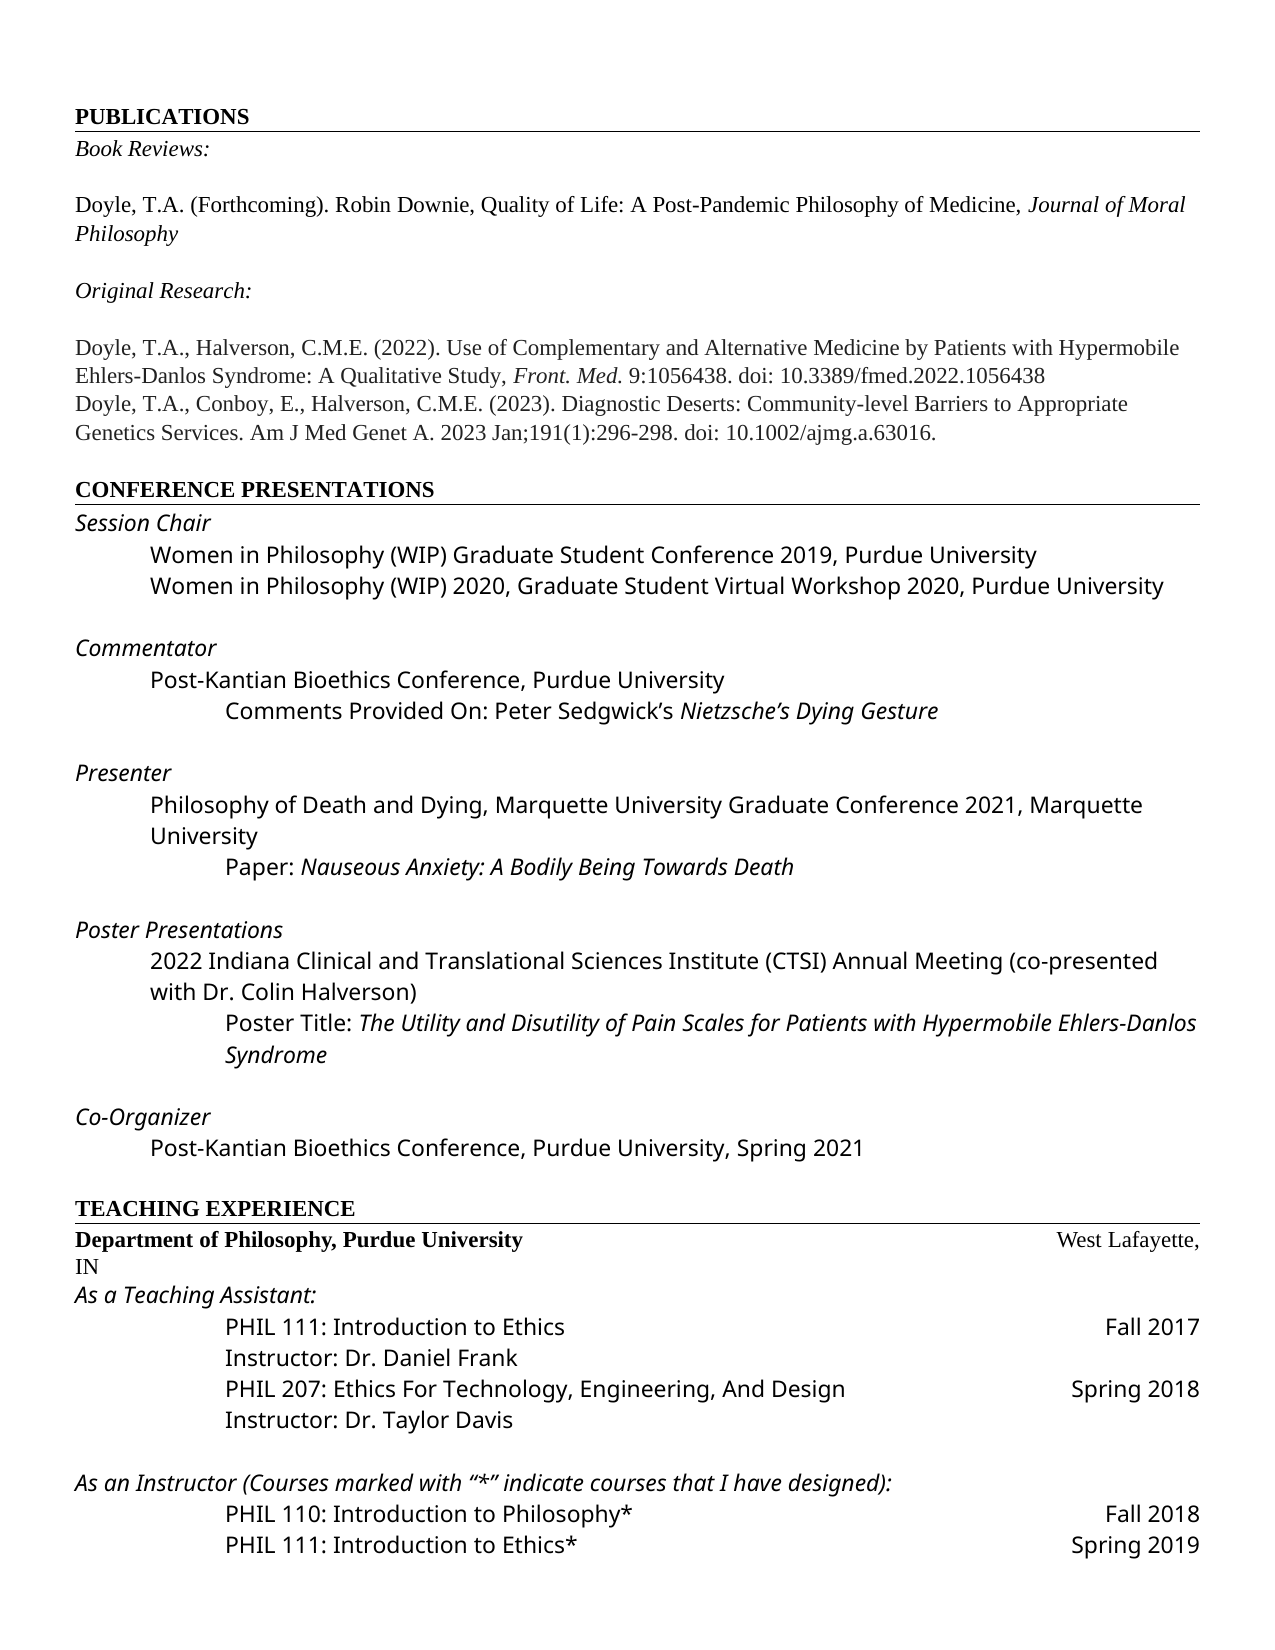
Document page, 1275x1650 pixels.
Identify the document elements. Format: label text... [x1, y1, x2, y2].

text Paper: Nauseous Anxiety: A Bodily Being Towards Death [150, 851, 1200, 882]
text As a Teaching Assistant: [75, 1279, 1200, 1310]
text Presenter [75, 757, 1200, 789]
text Book Reviews: [75, 134, 1200, 161]
text Poster Title: The Utility and Disutility of Pain Scales for Patients with Hypermobile Ehlers-Danlos Syndrome [225, 1007, 1200, 1070]
text As an Instructor (Courses marked with “*” indicate courses that I have designed): [75, 1467, 1200, 1498]
text Post-Kantian Bioethics Conference, Purdue University [75, 664, 1200, 695]
text Commentator [75, 632, 1200, 664]
text PUBLICATIONS [75, 103, 1200, 131]
text Doyle, T.A. (Forthcoming). Robin Downie, Quality of Life: A Post-Pandemic Philosophy of Medicine, Journal of Moral Philosophy [75, 191, 1200, 246]
text Doyle, T.A., Halverson, C.M.E. (2022). Use of Complementary and Alternative Medicine by Patients with Hypermobile Ehlers-Danlos Syndrome: A Qualitative Study, Front. Med. 9:1056438. doi: 10.3389/fmed.2022.1056438 [75, 334, 1200, 388]
text TEACHING EXPERIENCE [75, 1195, 1200, 1223]
text Philosophy of Death and Dying, Marquette University Graduate Conference 2021, Marquette University [150, 789, 1200, 851]
text PHIL 207: Ethics For Technology, Engineering, And Design Spring 2018 [150, 1373, 1200, 1404]
text Post-Kantian Bioethics Conference, Purdue University, Spring 2021 [75, 1132, 1200, 1164]
text Session Chair [75, 507, 1200, 539]
text Women in Philosophy (WIP) Graduate Student Conference 2019, Purdue University [75, 539, 1200, 570]
text CONFERENCE PRESENTATIONS [75, 476, 1200, 504]
text Poster Presentations [75, 914, 1200, 945]
text Women in Philosophy (WIP) 2020, Graduate Student Virtual Workshop 2020, Purdue University [150, 570, 1200, 601]
text Original Research: [75, 277, 1200, 303]
text Comments Provided On: Peter Sedgwick’s Nietzsche’s Dying Gesture [75, 695, 1200, 726]
text PHIL 111: Introduction to Ethics Fall 2017 [150, 1310, 1200, 1342]
text PHIL 110: Introduction to Philosophy* Fall 2018 [150, 1498, 1200, 1529]
text Doyle, T.A., Conboy, E., Halverson, C.M.E. (2023). Diagnostic Deserts: Community-level Barriers to Appropriate Genetics Services. Am J Med Genet A. 2023 Jan;191(1):296-298. doi: 10.1002/ajmg.a.63016. [75, 391, 1200, 445]
text 2022 Indiana Clinical and Translational Sciences Institute (CTSI) Annual Meeting (co-presented with Dr. Colin Halverson) [150, 945, 1200, 1007]
text Instructor: Dr. Daniel Frank [150, 1342, 1200, 1373]
text Co-Organizer [75, 1101, 1200, 1132]
text PHIL 111: Introduction to Ethics* Spring 2019 [150, 1529, 1200, 1560]
text Instructor: Dr. Taylor Davis [150, 1404, 1200, 1435]
list Department of Philosophy, Purdue University West Lafayette, IN [75, 1226, 1200, 1279]
